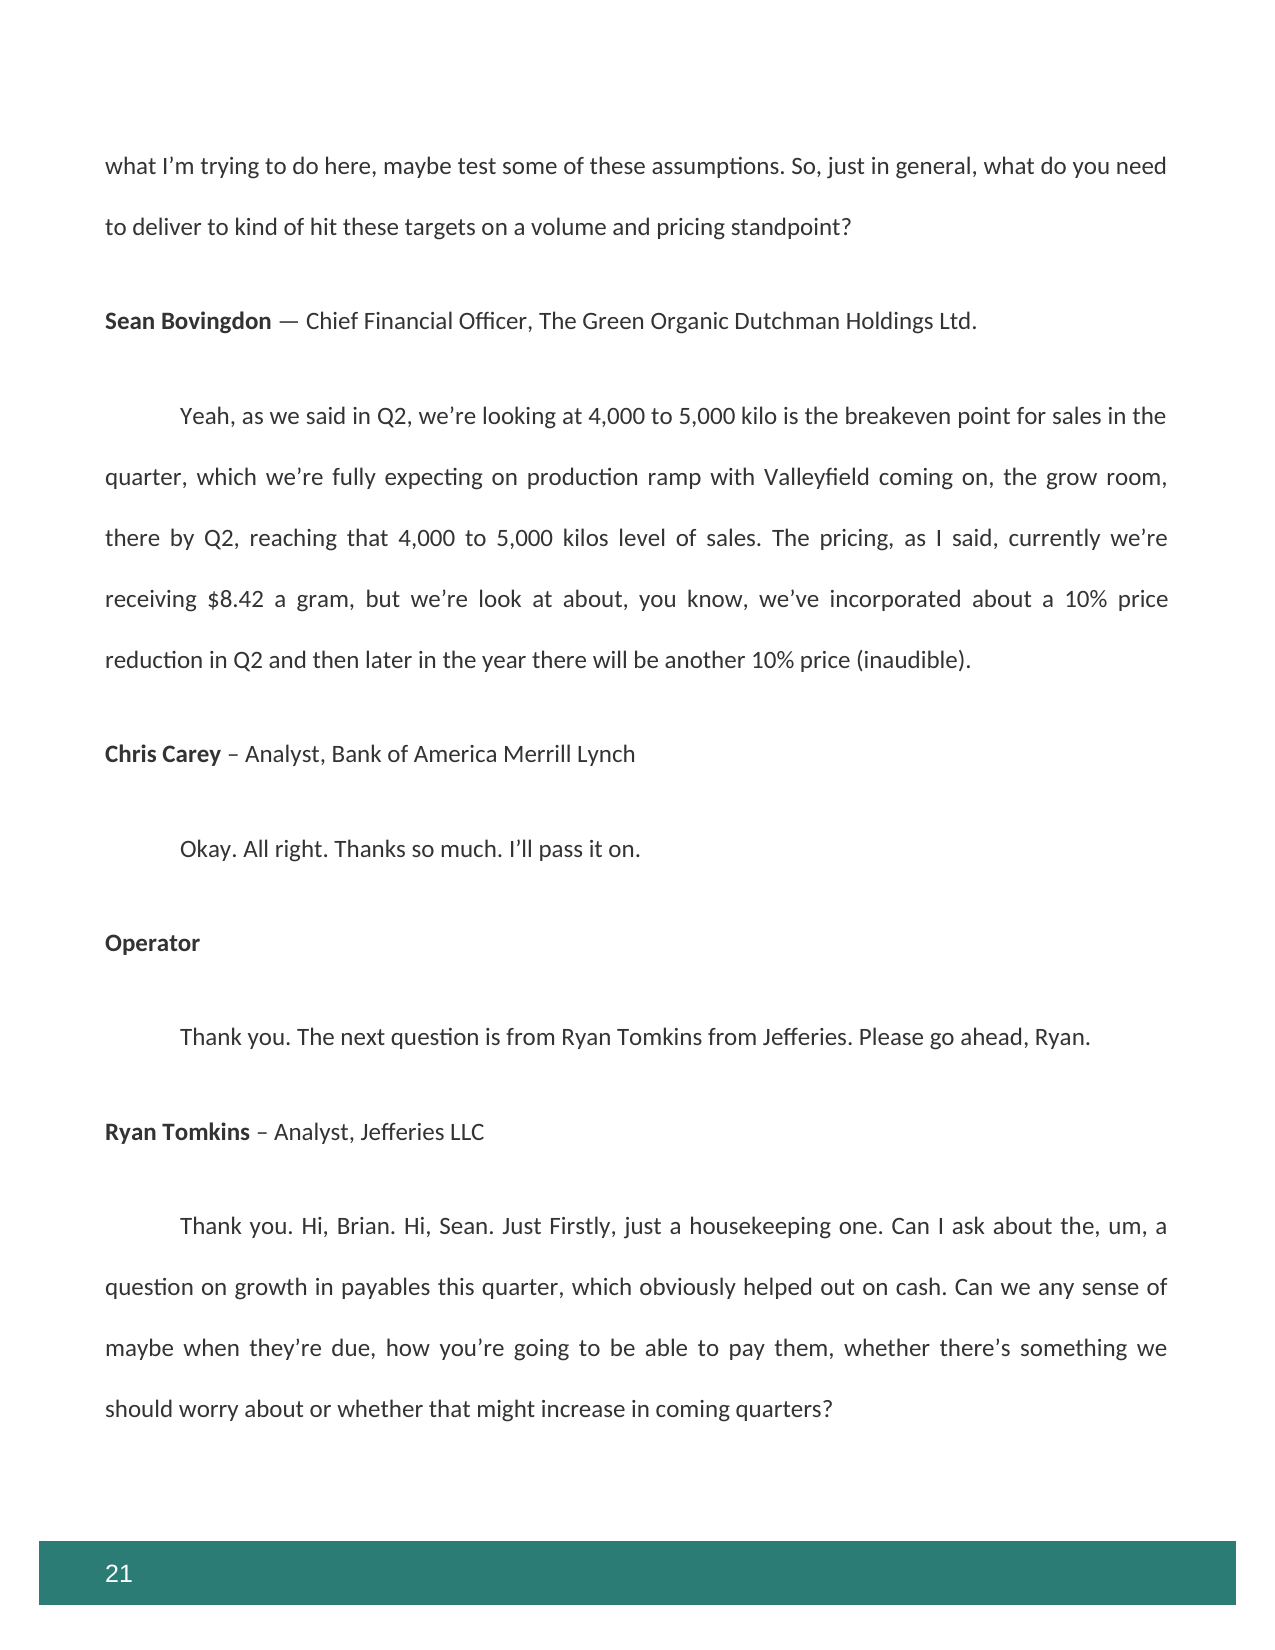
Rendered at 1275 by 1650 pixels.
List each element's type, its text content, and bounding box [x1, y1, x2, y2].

text Okay. All right. Thanks so much. I’ll pass it on. [105, 833, 1170, 863]
text Chris Carey – Analyst, Bank of America Merrill Lynch [105, 738, 1170, 769]
text Thank you. Hi, Brian. Hi, Sean. Just Firstly, just a housekeeping one. Can I ask about the, um, a question on growth in payables this quarter, which obviously helped out on cash. Can we any sense of maybe when they’re due, how you’re going to be able to pay them, whether there’s something we should worry about or whether that might increase in coming quarters? [105, 1210, 1170, 1424]
text Operator [105, 927, 1170, 958]
text Sean Bovingdon — Chief Financial Officer, The Green Organic Dutchman Holdings Ltd. [105, 305, 1170, 336]
text Ryan Tomkins – Analyst, Jefferies LLC [105, 1116, 1170, 1146]
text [105, 150, 1170, 242]
text Yeah, as we said in Q2, we’re looking at 4,000 to 5,000 kilo is the breakeven point for sales in the quarter, which we’re fully expecting on production ramp with Valleyfield coming on, the grow room, there by Q2, reaching that 4,000 to 5,000 kilos level of sales. The pricing, as I said, currently we’re receiving $8.42 a gram, but we’re look at about, you know, we’ve incorporated about a 10% price reduction in Q2 and then later in the year there will be another 10% price (inaudible). [105, 400, 1170, 674]
text Thank you. The next question is from Ryan Tomkins from Jefferies. Please go ahead, Ryan. [105, 1021, 1170, 1052]
